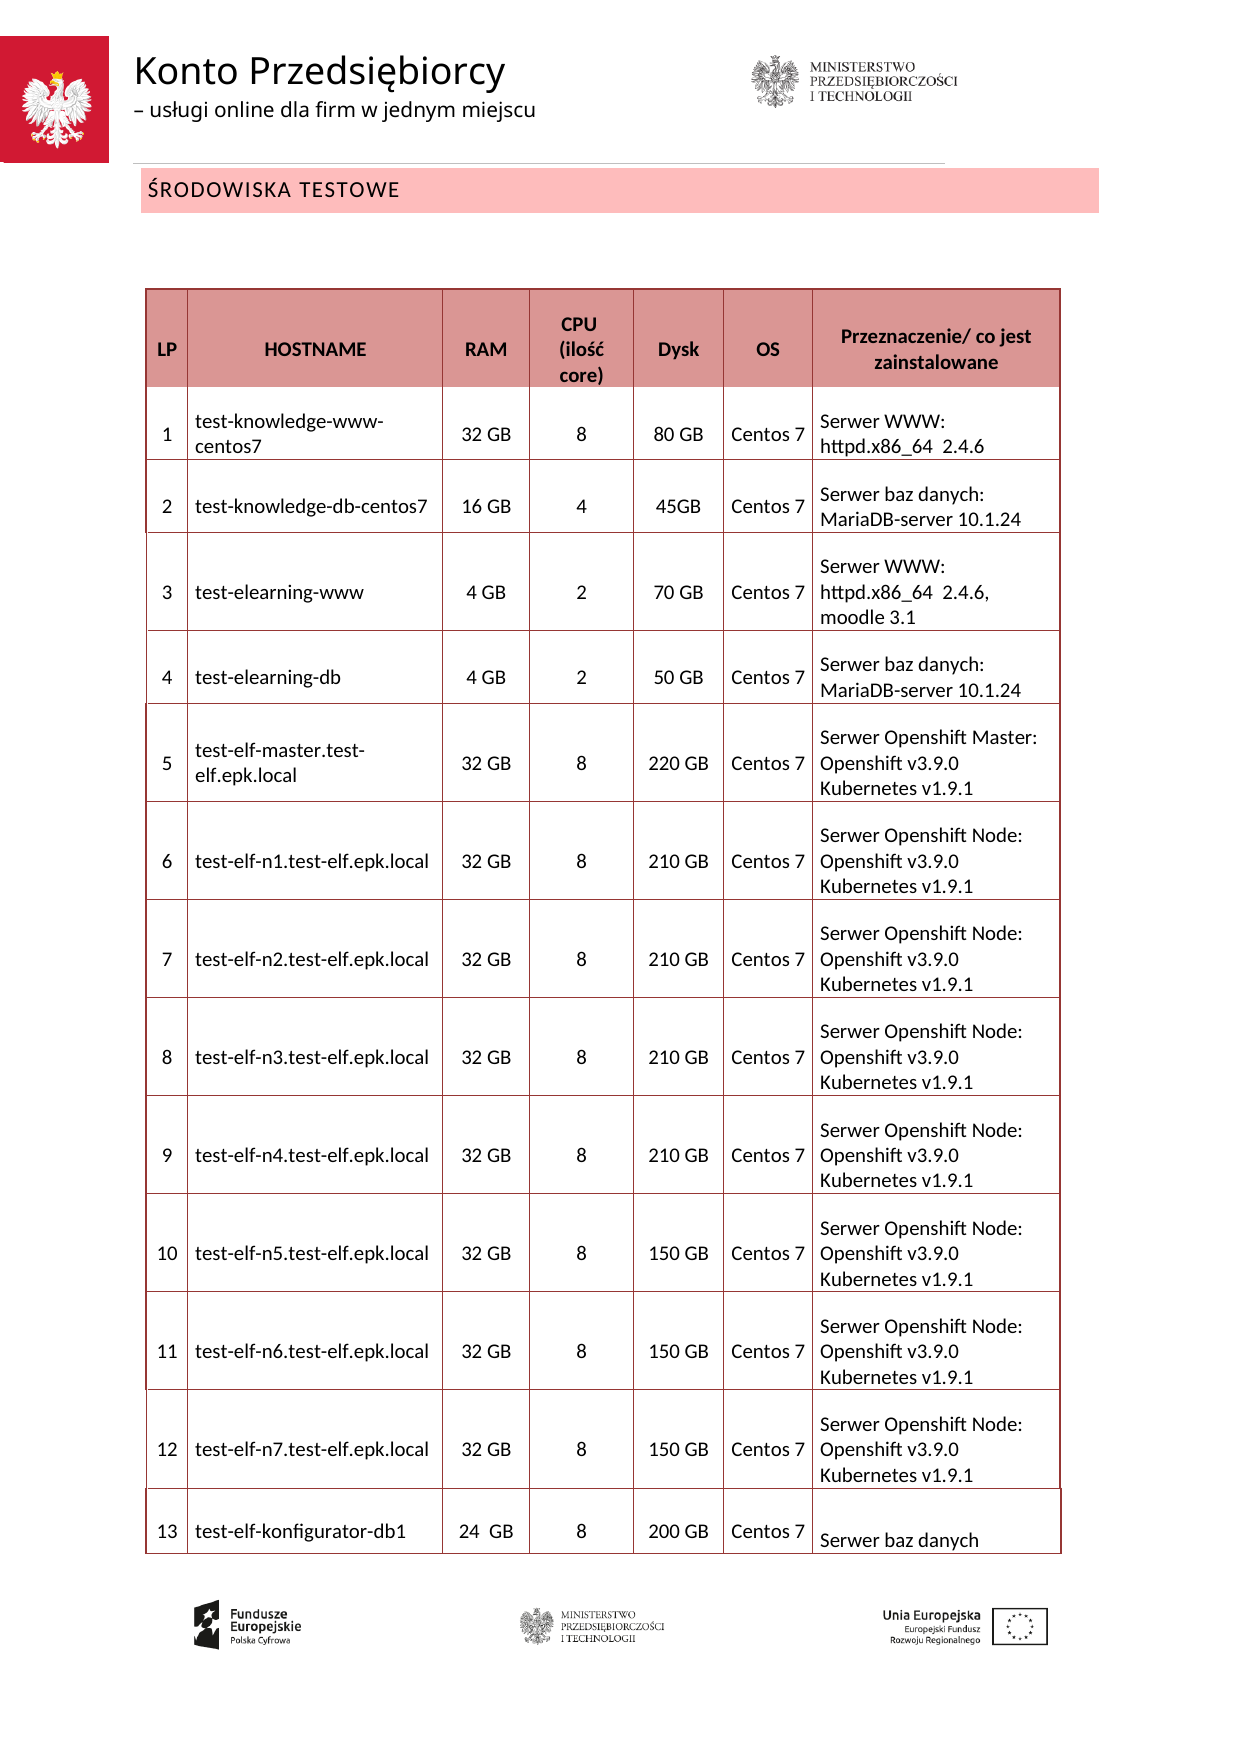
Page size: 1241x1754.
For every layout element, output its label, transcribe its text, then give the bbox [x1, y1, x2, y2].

table_cell 5 [147, 704, 187, 801]
table_cell 8 [530, 900, 633, 997]
table_cell 8 [530, 998, 633, 1095]
table_cell 32 GB [443, 998, 529, 1095]
table_cell 200 GB [634, 1489, 723, 1552]
table_cell Centos 7 [724, 1292, 812, 1389]
table_cell 1 [147, 387, 187, 459]
table_cell test-elf-n2.test-elf.epk.local [188, 900, 442, 997]
table_cell 150 GB [634, 1194, 723, 1291]
table_cell 32 GB [443, 900, 529, 997]
table_cell 8 [530, 1489, 633, 1552]
table_cell Centos 7 [724, 533, 812, 630]
table_cell Centos 7 [724, 998, 812, 1095]
table_cell 2 [530, 631, 633, 702]
table_cell 32 GB [443, 1292, 529, 1389]
table_cell Centos 7 [724, 802, 812, 899]
table_cell 8 [530, 1194, 633, 1291]
table_cell 8 [147, 998, 187, 1095]
table_cell 80 GB [634, 387, 723, 459]
table_header RAM [443, 290, 529, 387]
table_cell 8 [530, 802, 633, 899]
table_cell 8 [530, 1096, 633, 1193]
table_cell 11 [147, 1292, 187, 1389]
table_cell 150 GB [634, 1292, 723, 1389]
table_cell 24 GB [443, 1489, 529, 1552]
table_cell 8 [530, 1390, 633, 1487]
table_cell 4 GB [443, 533, 529, 630]
table_cell 45GB [634, 460, 723, 532]
table_cell 150 GB [634, 1390, 723, 1487]
picture [751, 48, 958, 114]
table_cell 32 GB [443, 1194, 529, 1291]
table_cell Serwer Openshift Node: Openshift v3.9.0 Kubernetes v1.9.1 [813, 1194, 1059, 1291]
table_cell Serwer Openshift Node: Openshift v3.9.0 Kubernetes v1.9.1 [813, 998, 1059, 1095]
table_cell 220 GB [634, 704, 723, 801]
table_cell test-elf-n4.test-elf.epk.local [188, 1096, 442, 1193]
table_cell 50 GB [634, 631, 723, 702]
table_cell 4 [147, 631, 187, 702]
table_cell 16 GB [443, 460, 529, 532]
table_cell 210 GB [634, 1096, 723, 1193]
table_cell 10 [147, 1194, 187, 1291]
table_cell Serwer baz danych: MariaDB-server 10.1.24 [813, 631, 1059, 702]
table_header CPU (ilość core) [530, 290, 633, 387]
table_cell Serwer Openshift Master: Openshift v3.9.0 Kubernetes v1.9.1 [813, 704, 1059, 801]
table_cell 8 [530, 1292, 633, 1389]
table_cell 13 [147, 1489, 187, 1552]
table_cell 2 [530, 533, 633, 630]
table_cell 32 GB [443, 387, 529, 459]
table_header HOSTNAME [188, 290, 442, 387]
table_cell Serwer Openshift Node: Openshift v3.9.0 Kubernetes v1.9.1 [813, 1096, 1059, 1193]
picture [159, 1574, 1081, 1681]
table_cell 32 GB [443, 802, 529, 899]
table_header OS [724, 290, 812, 387]
table_cell Serwer baz danych: MariaDB-server 10.1.24 [813, 460, 1059, 532]
subtitle Środowiska testowe [148, 175, 1093, 207]
table_cell 70 GB [634, 533, 723, 630]
table_cell Centos 7 [724, 631, 812, 702]
table_cell test-elf-konfigurator-db1 [188, 1489, 442, 1552]
table_cell 8 [530, 704, 633, 801]
table_cell Centos 7 [724, 1390, 812, 1487]
table_cell test-elf-n5.test-elf.epk.local [188, 1194, 442, 1291]
table_cell Serwer WWW: httpd.x86_64 2.4.6 [813, 387, 1059, 459]
table_cell 210 GB [634, 900, 723, 997]
table_cell Centos 7 [724, 1489, 812, 1552]
table_cell test-elearning-db [188, 631, 442, 702]
table_cell test-elf-n1.test-elf.epk.local [188, 802, 442, 899]
table_cell Serwer Openshift Node: Openshift v3.9.0 Kubernetes v1.9.1 [813, 900, 1059, 997]
table_cell 210 GB [634, 802, 723, 899]
table_cell 2 [147, 460, 187, 532]
table_header LP [147, 290, 187, 387]
picture [3, 56, 109, 163]
table_cell 32 GB [443, 704, 529, 801]
table_cell 4 [530, 460, 633, 532]
table_cell Serwer baz danych konfiguratora: Docker: CassandraDB [813, 1489, 1060, 1552]
table_cell Serwer Openshift Node: Openshift v3.9.0 Kubernetes v1.9.1 [813, 1292, 1059, 1389]
table_cell 3 [147, 533, 187, 630]
table_cell Centos 7 [724, 1096, 812, 1193]
table_cell test-knowledge-db-centos7 [188, 460, 442, 532]
table_cell Serwer WWW: httpd.x86_64 2.4.6, moodle 3.1 [813, 533, 1059, 630]
table_cell test-elf-master.test-elf.epk.local [188, 704, 442, 801]
table_cell 210 GB [634, 998, 723, 1095]
table_cell 9 [147, 1096, 187, 1193]
table_cell Centos 7 [724, 1194, 812, 1291]
table_cell test-elearning-www [188, 533, 442, 630]
table_cell Serwer Openshift Node: Openshift v3.9.0 Kubernetes v1.9.1 [813, 802, 1059, 899]
table_cell 7 [147, 900, 187, 997]
table_cell Centos 7 [724, 900, 812, 997]
table_cell 6 [147, 802, 187, 899]
table_cell test-elf-n7.test-elf.epk.local [188, 1390, 442, 1487]
table_cell Centos 7 [724, 460, 812, 532]
table_cell test-elf-n3.test-elf.epk.local [188, 998, 442, 1095]
table_cell 32 GB [443, 1096, 529, 1193]
table_header Dysk [634, 290, 723, 387]
table_header Przeznaczenie/ co jest zainstalowane [813, 290, 1059, 387]
table_cell Centos 7 [724, 387, 812, 459]
table_cell Serwer Openshift Node: Openshift v3.9.0 Kubernetes v1.9.1 [813, 1390, 1059, 1487]
table_cell Centos 7 [724, 704, 812, 801]
table_cell test-knowledge-www-centos7 [188, 387, 442, 459]
table_cell 4 GB [443, 631, 529, 702]
table_cell 32 GB [443, 1390, 529, 1487]
table_cell test-elf-n6.test-elf.epk.local [188, 1292, 442, 1389]
table_cell 12 [147, 1390, 187, 1487]
table_cell 8 [530, 387, 633, 459]
